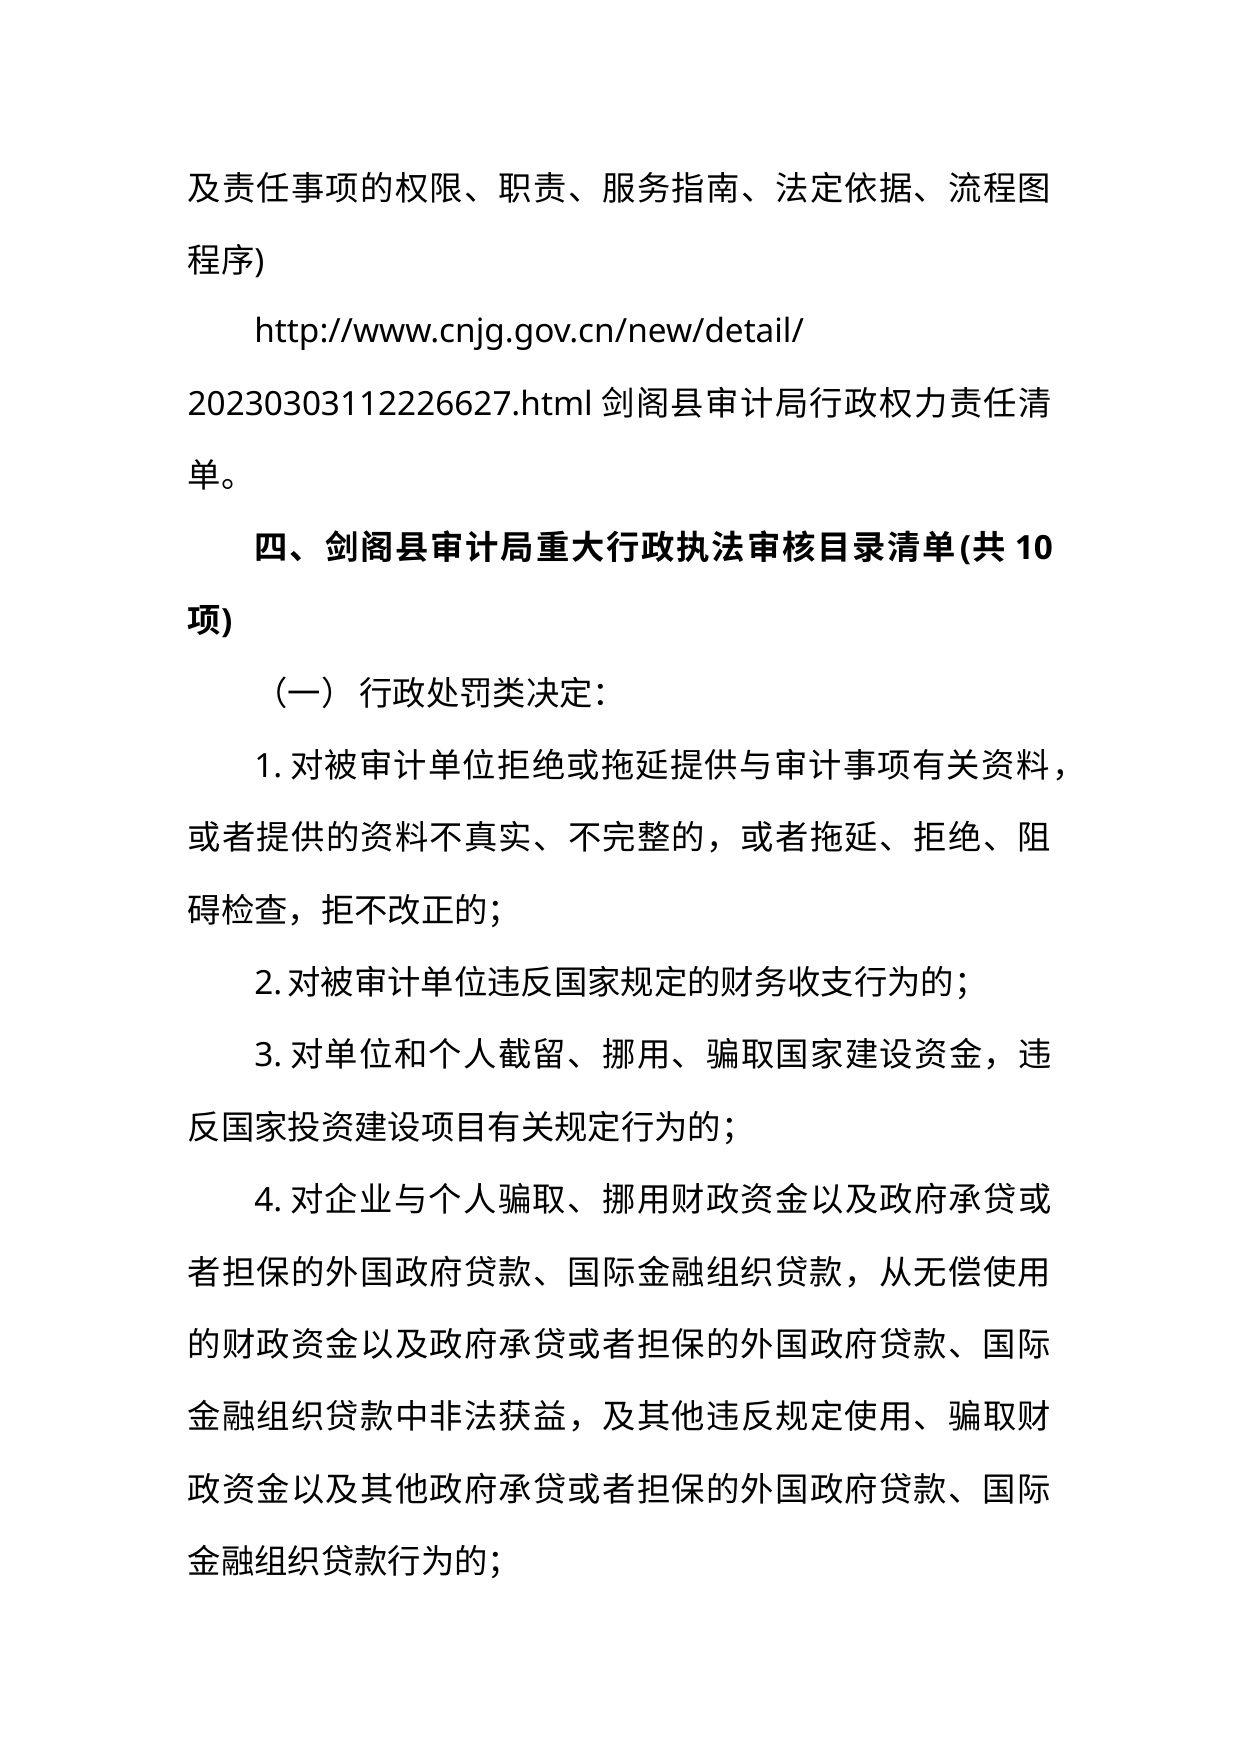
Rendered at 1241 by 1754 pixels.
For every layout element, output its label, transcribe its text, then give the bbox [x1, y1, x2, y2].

text 四、剑阁县审计局重大行政执法审核目录清单(共10项) [187, 521, 1053, 642]
text （一） 行政处罚类决定： [254, 666, 1053, 714]
text 2. 对被审计单位违反国家规定的财务收支行为的； [187, 956, 1053, 1004]
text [187, 162, 1053, 283]
text 3. 对单位和个人截留、挪用、骗取国家建设资金，违反国家投资建设项目有关规定行为的； [187, 1028, 1053, 1149]
text http://www.cnjg.gov.cn/new/detail/20230303112226627.html剑阁县审计局行政权力责任清单。 [187, 307, 1053, 497]
text 4. 对企业与个人骗取、挪用财政资金以及政府承贷或者担保的外国政府贷款、国际金融组织贷款，从无偿使用的财政资金以及政府承贷或者担保的外国政府贷款、国际金融组织贷款中非法获益，及其他违反规定使用、骗取财政资金以及其他政府承贷或者担保的外国政府贷款、国际金融组织贷款行为的； [187, 1173, 1053, 1583]
text 1. 对被审计单位拒绝或拖延提供与审计事项有关资料，或者提供的资料不真实、不完整的，或者拖延、拒绝、阻碍检查，拒不改正的； [187, 738, 1053, 932]
